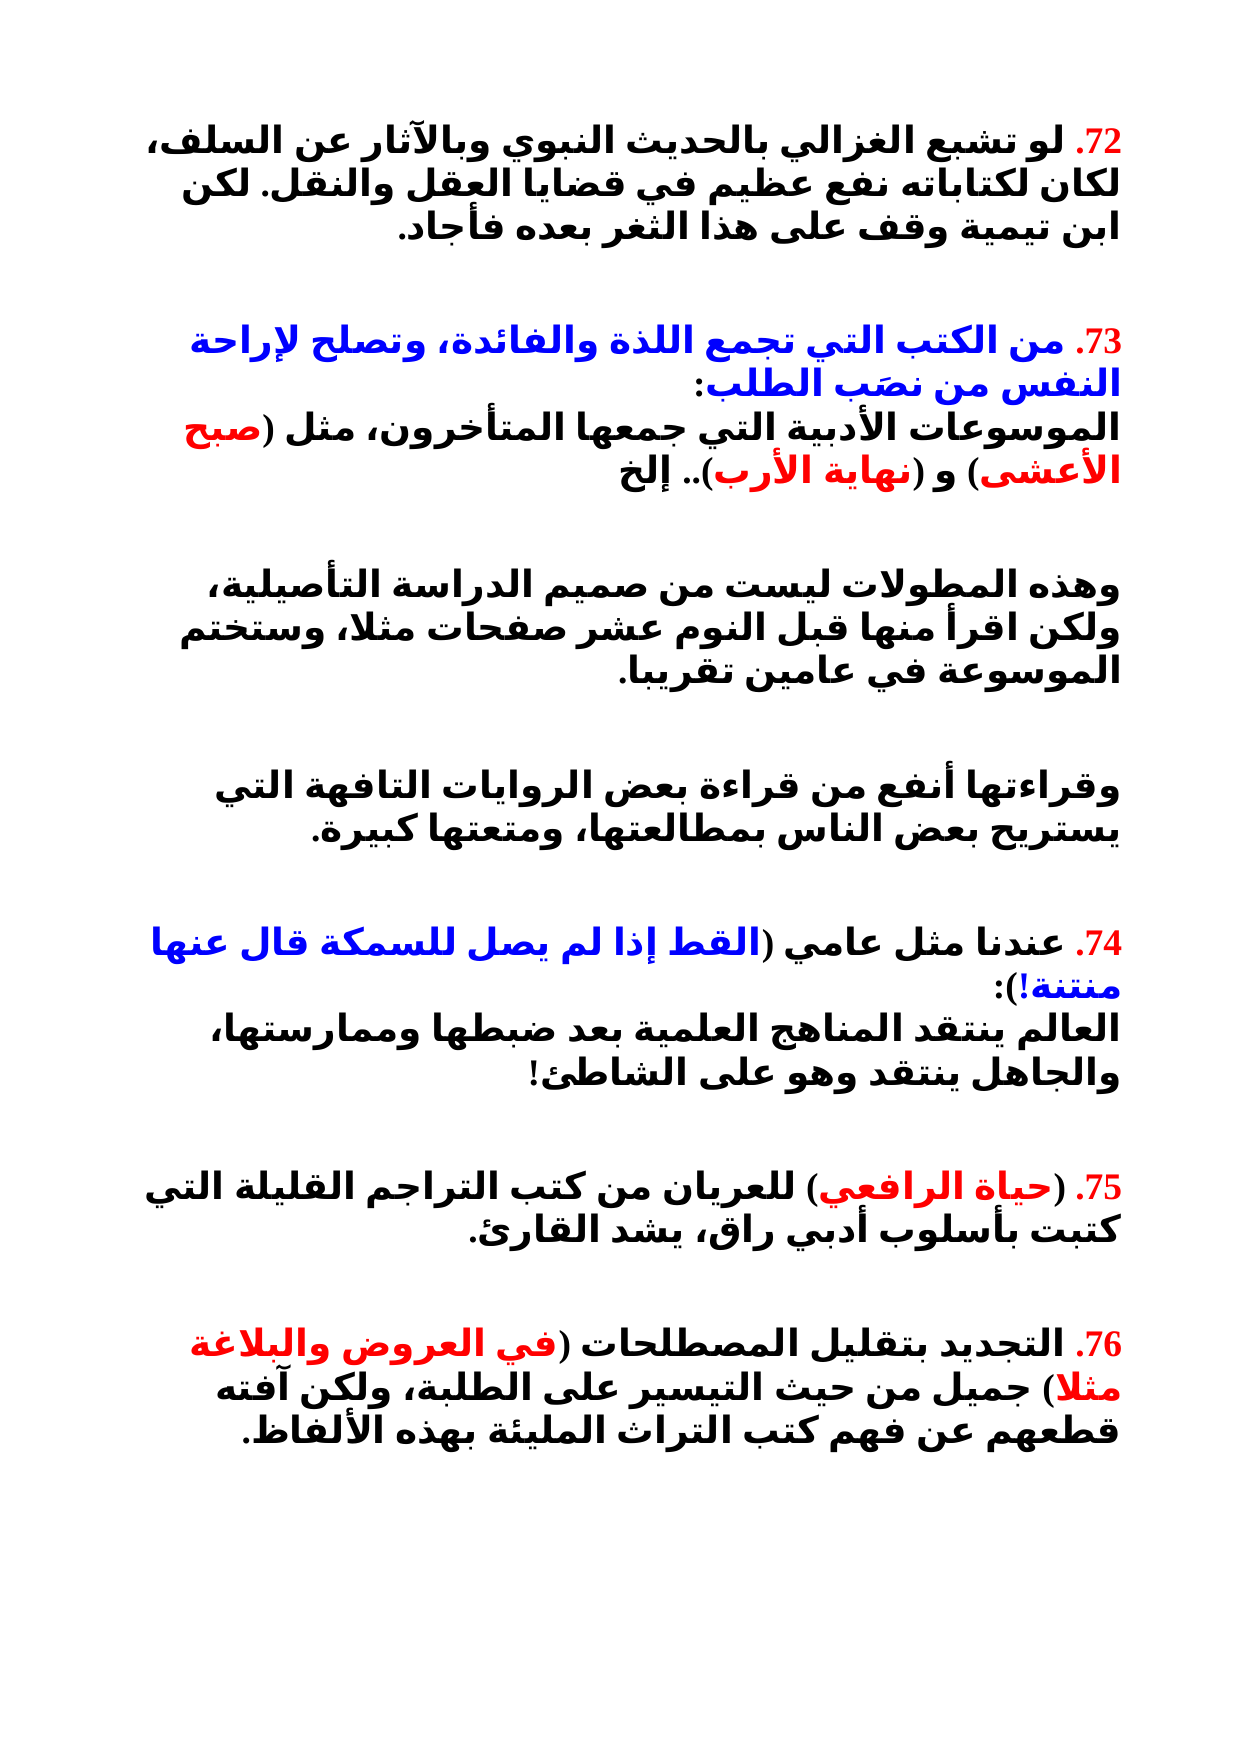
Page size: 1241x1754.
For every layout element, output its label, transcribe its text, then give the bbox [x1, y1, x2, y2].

text 75. (حياة الرافعي) للعريان من كتب التراجم القليلة التي كتبت بأسلوب أدبي راق، يشد القارئ. [118, 1164, 1122, 1251]
text 72. لو تشبع الغزالي بالحديث النبوي وبالآثار عن السلف، لكان لكتاباته نفع عظيم في قضايا العقل والنقل. لكن ابن تيمية وقف على هذا الثغر بعده فأجاد. [118, 118, 1122, 247]
text 74. عندنا مثل عامي (القط إذا لم يصل للسمكة قال عنها منتنة!): العالم ينتقد المناهج العلمية بعد ضبطها وممارستها، والجاهل ينتقد وهو على الشاطئ! [118, 921, 1122, 1093]
text 73. من الكتب التي تجمع اللذة والفائدة، وتصلح لإراحة النفس من نصَب الطلب: الموسوعات الأدبية التي جمعها المتأخرون، مثل (صبح الأعشى) و (نهاية الأرب).. إلخ [118, 319, 1122, 491]
text 76. التجديد بتقليل المصطلحات (في العروض والبلاغة مثلا) جميل من حيث التيسير على الطلبة، ولكن آفته قطعهم عن فهم كتب التراث المليئة بهذه الألفاظ. [118, 1322, 1122, 1451]
text وهذه المطولات ليست من صميم الدراسة التأصيلية، ولكن اقرأ منها قبل النوم عشر صفحات مثلا، وستختم الموسوعة في عامين تقريبا. [118, 562, 1122, 692]
text وقراءتها أنفع من قراءة بعض الروايات التافهة التي يستريح بعض الناس بمطالعتها، ومتعتها كبيرة. [118, 763, 1122, 849]
